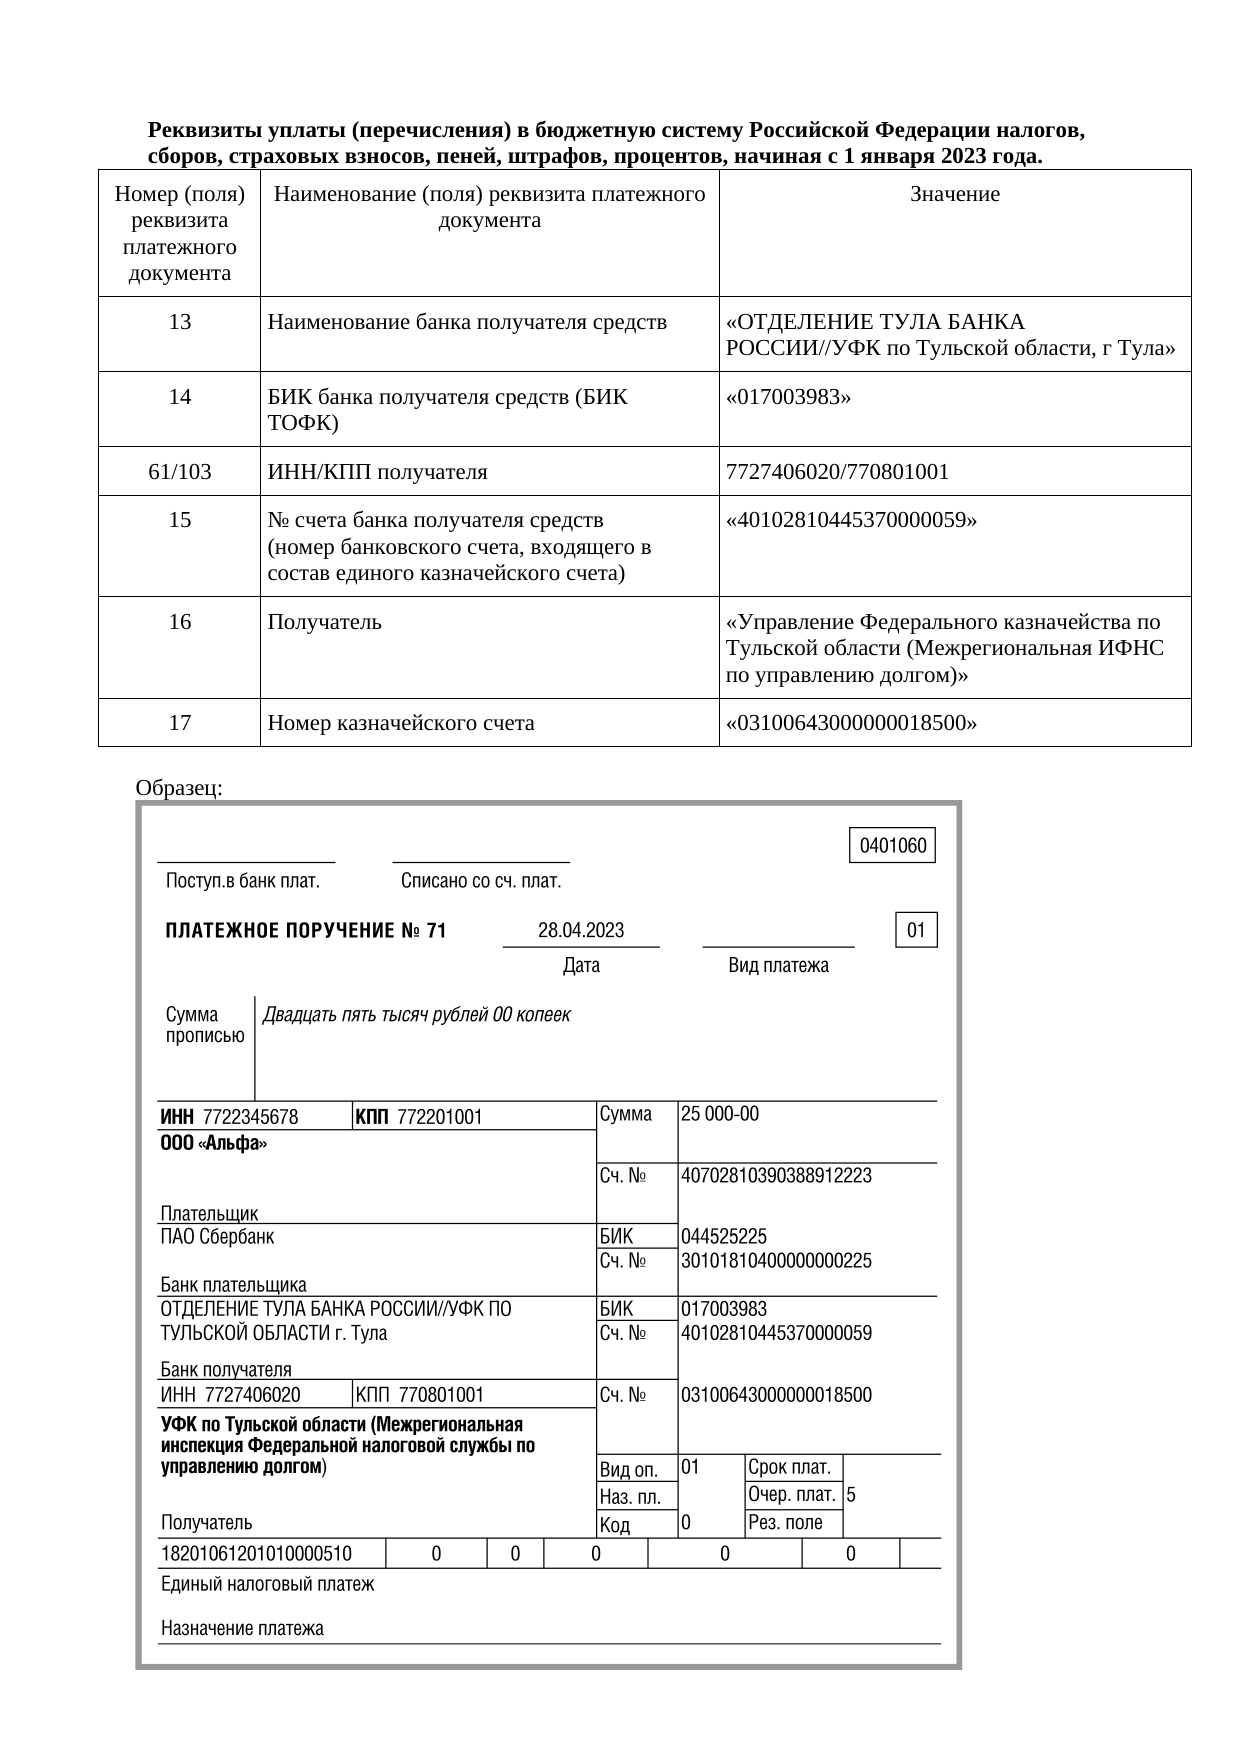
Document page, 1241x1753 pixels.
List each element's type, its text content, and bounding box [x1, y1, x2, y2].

table_header Наименование (поля) реквизита платежного документа [261, 170, 719, 296]
text Образец: [135, 774, 1144, 800]
table_cell 7727406020/770801001 [720, 447, 1191, 495]
table_cell 17 [99, 699, 260, 746]
table_cell Номер казначейского счета [261, 699, 719, 746]
table_header Значение [720, 170, 1191, 296]
table_cell 13 [99, 297, 260, 371]
table_cell «ОТДЕЛЕНИЕ ТУЛА БАНКА РОССИИ//УФК по Тульской области, г Тула» [720, 297, 1191, 371]
table_cell 14 [99, 372, 260, 446]
table_cell «40102810445370000059» [720, 496, 1191, 596]
table_cell 61/103 [99, 447, 260, 495]
text Реквизиты уплаты (перечисления) в бюджетную систему Российской Федерации налогов, сборов, страховых взносов, пеней, штрафов, процентов, начиная с 1 января 2023 года. [148, 116, 1144, 168]
table_cell «03100643000000018500» [720, 699, 1191, 746]
table_cell Наименование банка получателя средств [261, 297, 719, 371]
table_cell БИК банка получателя средств (БИК ТОФК) [261, 372, 719, 446]
table_cell Получатель [261, 597, 719, 698]
table_cell 16 [99, 597, 260, 698]
table_cell «Управление Федерального казначейства по Тульской области (Межрегиональная ИФНС по управлению долгом)» [720, 597, 1191, 698]
picture [135, 800, 963, 1670]
table_cell № счета банка получателя средств (номер банковского счета, входящего в состав единого казначейского счета) [261, 496, 719, 596]
table_cell «017003983» [720, 372, 1191, 446]
table_cell ИНН/КПП получателя [261, 447, 719, 495]
table_header Номер (поля) реквизита платежного документа [99, 170, 260, 296]
table_cell 15 [99, 496, 260, 596]
